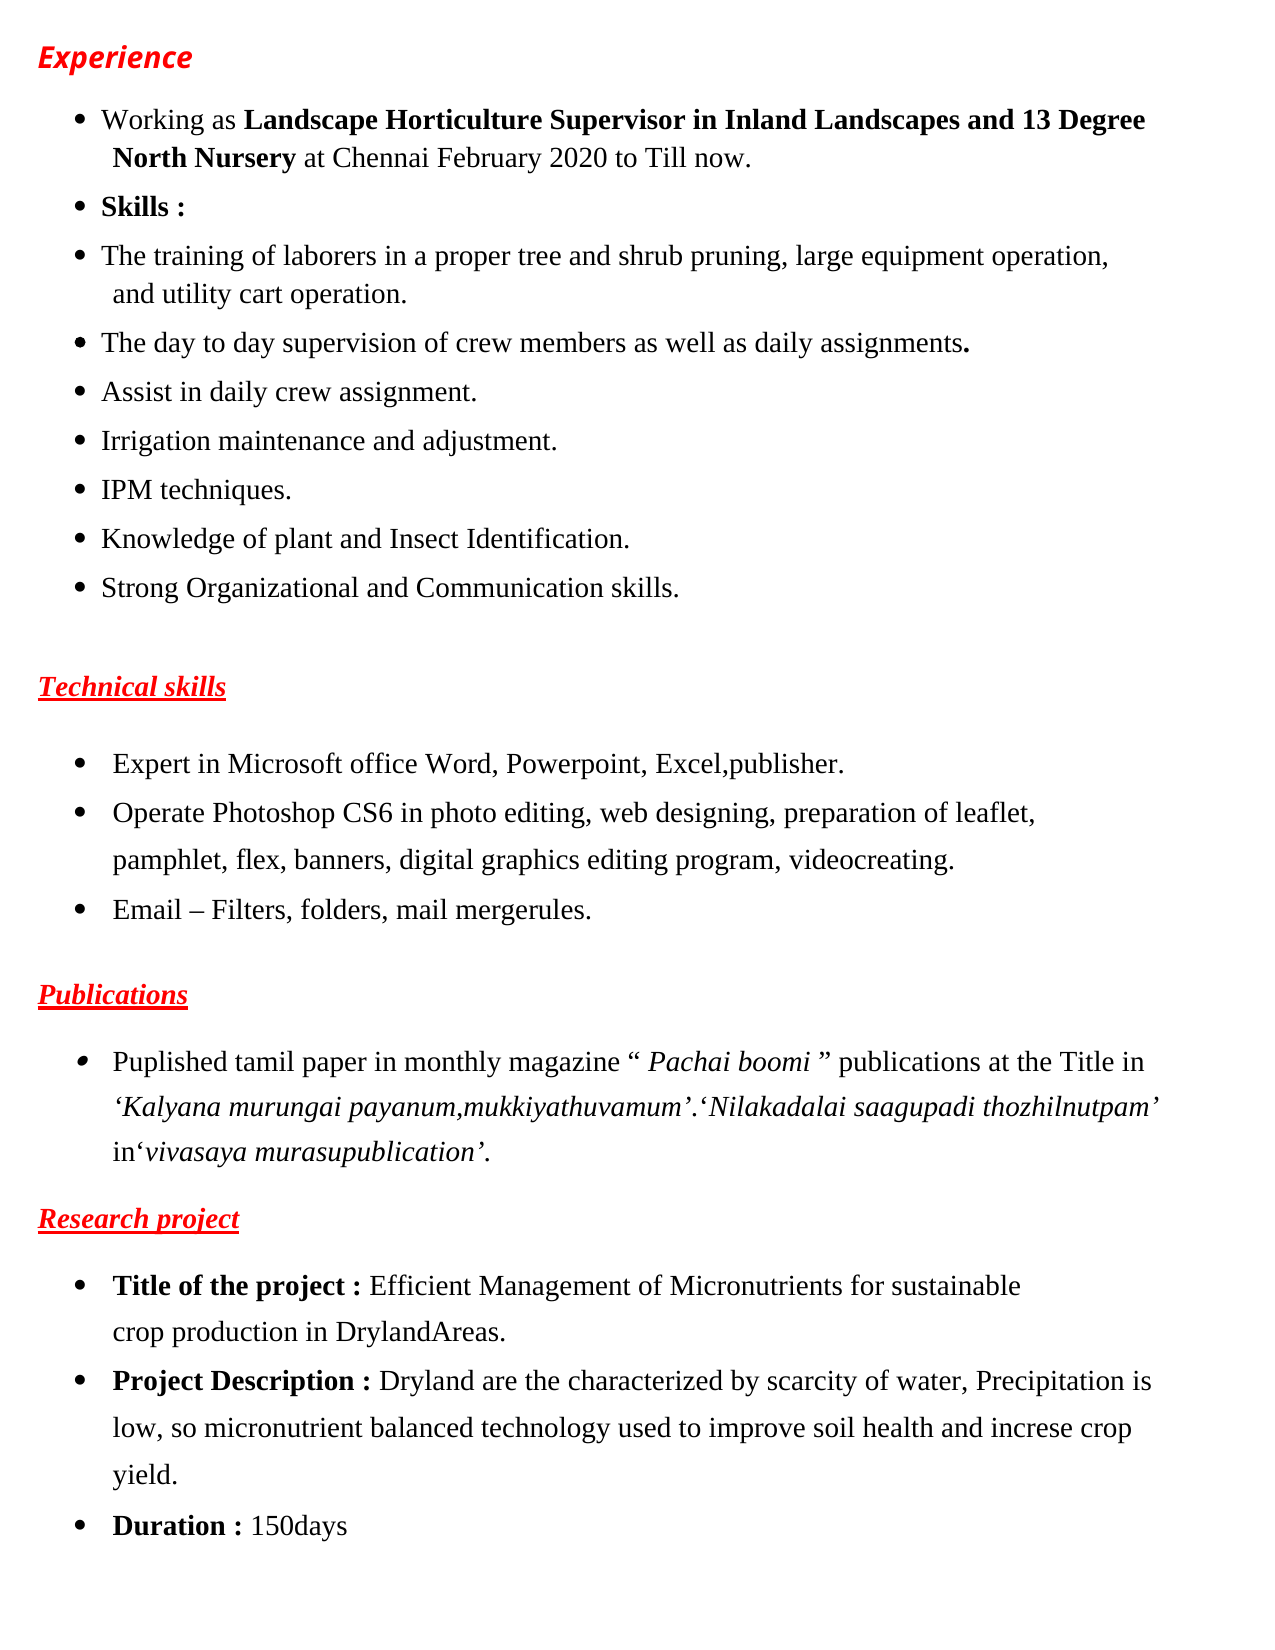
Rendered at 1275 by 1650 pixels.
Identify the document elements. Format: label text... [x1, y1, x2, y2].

subtitle Skills : [75, 189, 1246, 223]
subtitle Experience [37, 36, 1246, 77]
list IPM techniques. [75, 472, 1246, 506]
list Irrigation maintenance and adjustment. [75, 423, 1246, 457]
list Working as Landscape Horticulture Supervisor in Inland Landscapes and 13 Degree North Nursery at Chennai February 2020 to Till now. [75, 102, 1147, 174]
subtitle Research project [37, 1201, 1246, 1235]
subtitle Publications [37, 977, 1246, 1011]
list Operate Photoshop CS6 in photo editing, web designing, preparation of leaflet, pamphlet, flex, banners, digital graphics editing program, videocreating. [75, 795, 1157, 876]
list Strong Organizational and Communication skills. [75, 571, 1246, 604]
list The training of laborers in a proper tree and shrub pruning, large equipment operation, and utility cart operation. [75, 238, 1159, 310]
list The day to day supervision of crew members as well as daily assignments. [75, 325, 1246, 359]
list Title of the project : Efficient Management of Micronutrients for sustainable crop production in DrylandAreas. [75, 1268, 1080, 1347]
list Assist in daily crew assignment. [75, 374, 1246, 408]
list Puplished tamil paper in monthly magazine “ Pachai boomi ” publications at the Title in ‘Kalyana murungai payanum,mukkiyathuvamum’.‘Nilakadalai saagupadi thozhilnutpam’ in‘vivasaya murasupublication’. [75, 1044, 1159, 1168]
list Expert in Microsoft office Word, Powerpoint, Excel,publisher. [75, 747, 1246, 780]
list Knowledge of plant and Insect Identification. [75, 521, 1246, 555]
list Project Description : Dryland are the characterized by scarcity of water, Precipitation is low, so micronutrient balanced technology used to improve soil health and increse crop yield. [75, 1363, 1153, 1491]
list Duration : 150days [75, 1508, 1246, 1542]
list Email – Filters, folders, mail mergerules. [75, 892, 1246, 926]
subtitle Technical skills [37, 669, 1246, 702]
